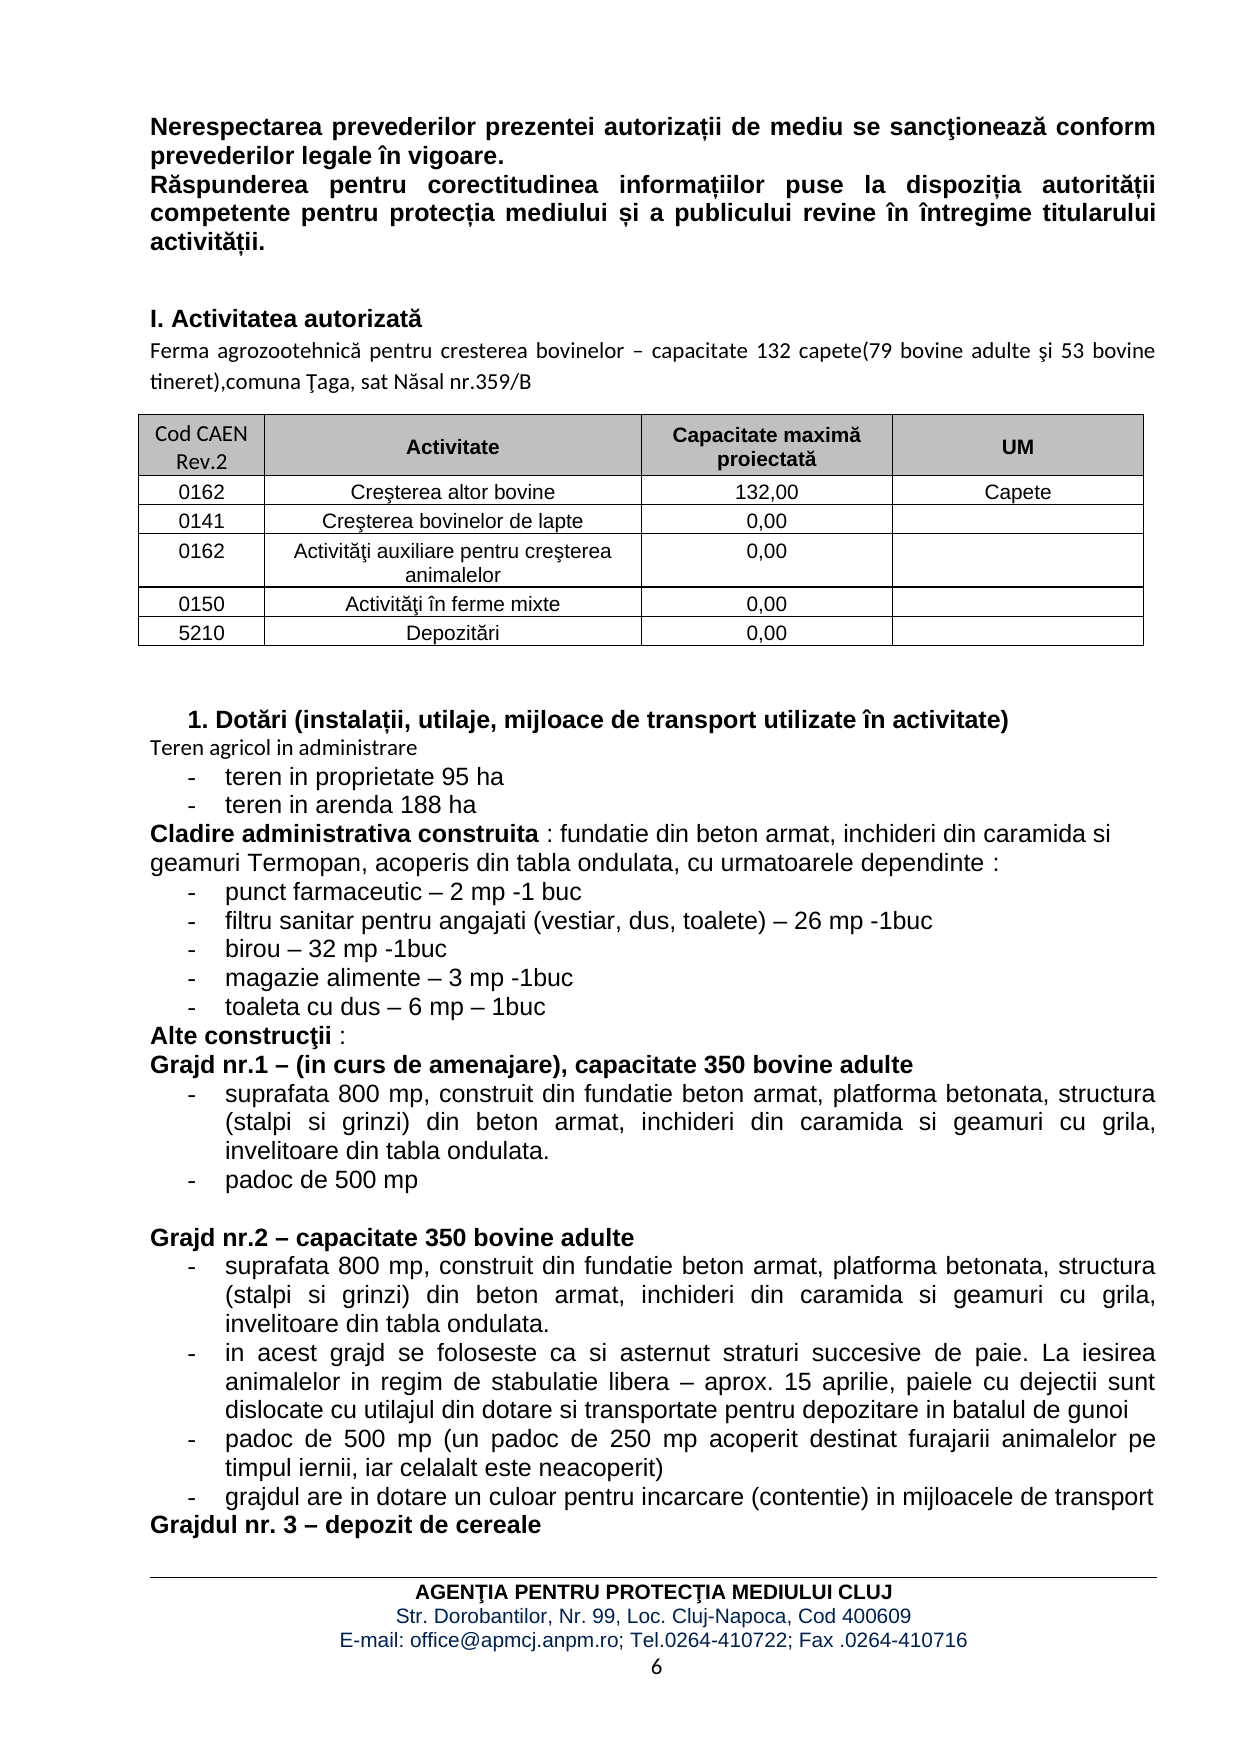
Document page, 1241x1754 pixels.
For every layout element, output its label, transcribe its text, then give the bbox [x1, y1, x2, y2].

subtitle I. Activitatea autorizată [150, 304, 1157, 332]
text Nerespectarea prevederilor prezentei autorizații de mediu se sancţionează conform prevederilor legale în vigoare. [150, 112, 1157, 170]
subtitle 1. Dotări (instalații, utilaje, mijloace de transport utilizate în activitate) [187, 705, 1157, 733]
text Răspunderea pentru corectitudinea informațiilor puse la dispoziția autorității competente pentru protecția mediului și a publicului revine în întregime titularului activității. [150, 170, 1157, 256]
